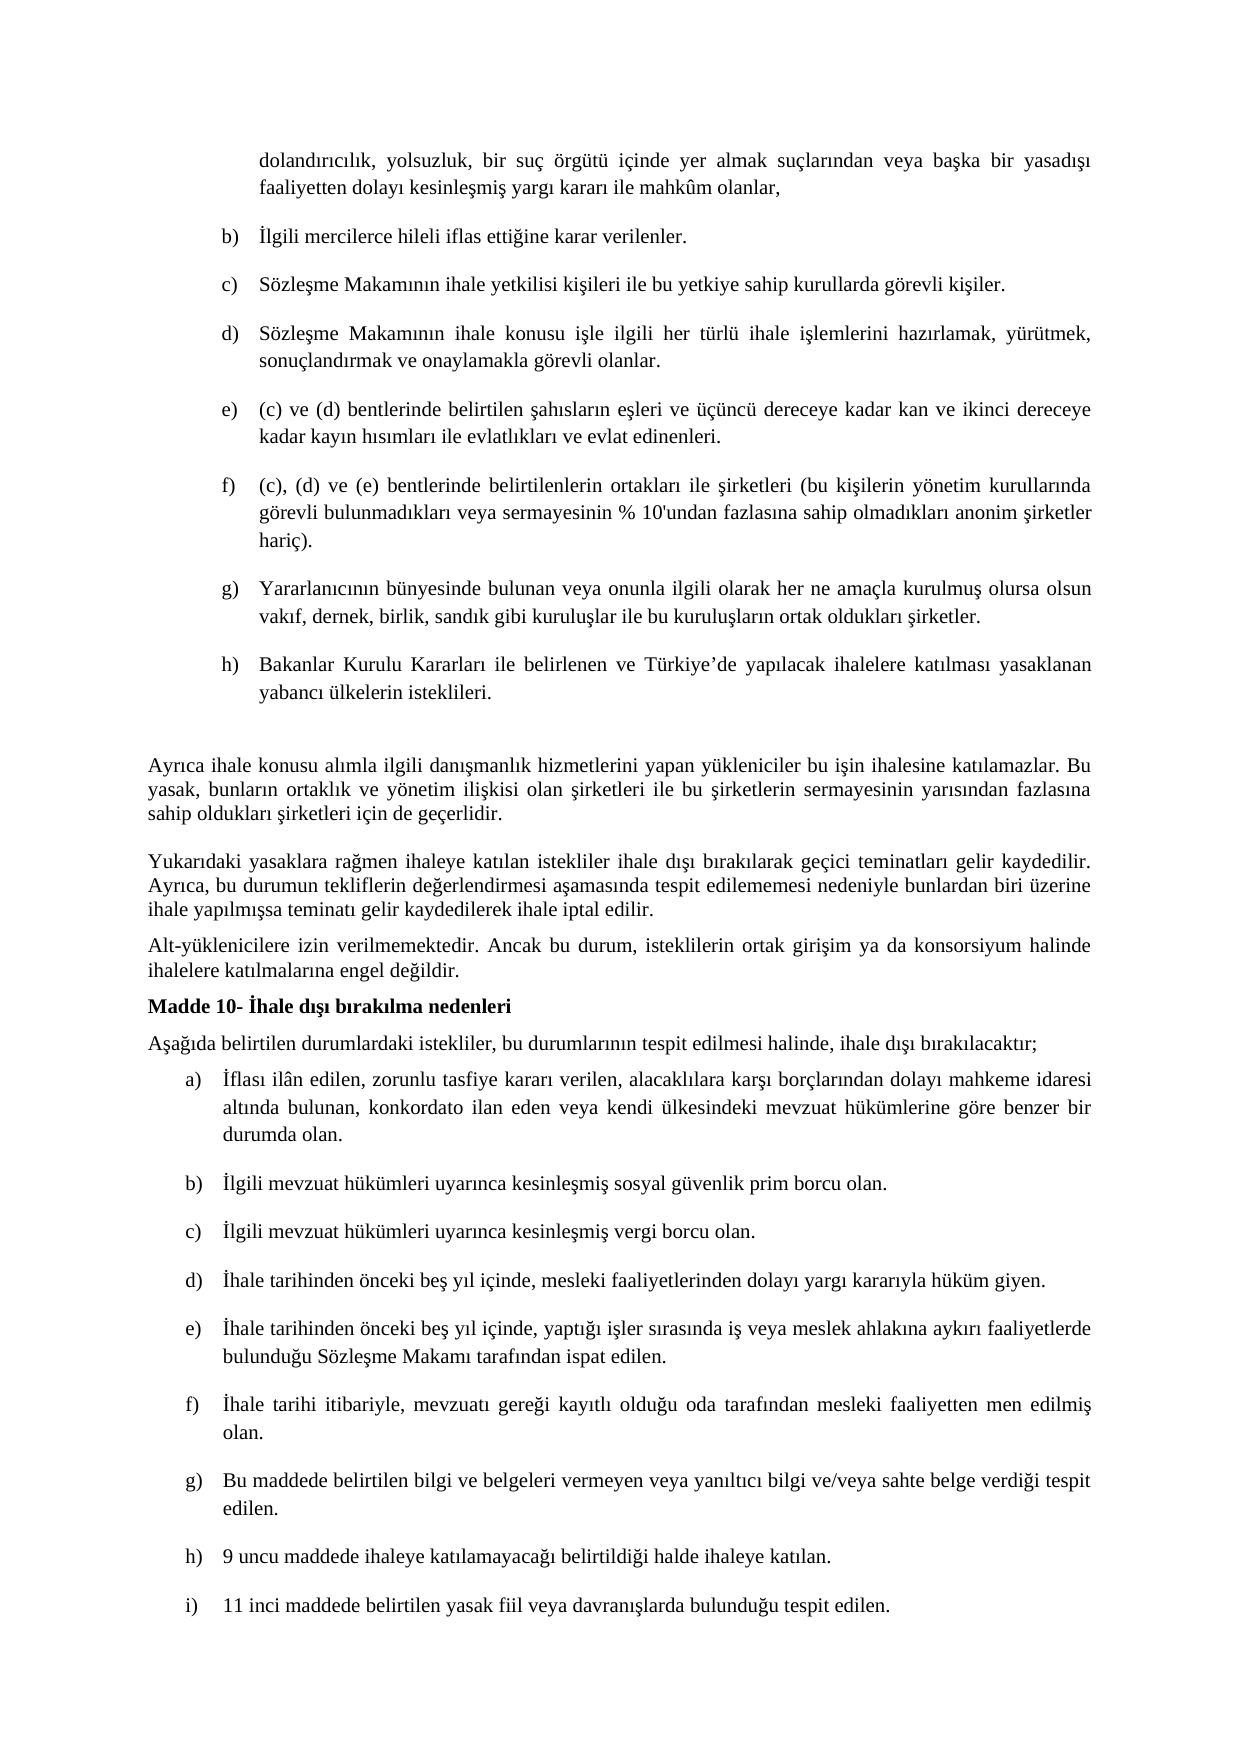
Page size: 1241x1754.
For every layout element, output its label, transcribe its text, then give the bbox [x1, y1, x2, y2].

text Yukarıdaki yasaklara rağmen ihaleye katılan istekliler ihale dışı bırakılarak geçici teminatları gelir kaydedilir. Ayrıca, bu durumun tekliflerin değerlendirmesi aşamasında tespit edilememesi nedeniyle bunlardan biri üzerine ihale yapılmışsa teminatı gelir kaydedilerek ihale iptal edilir. [148, 849, 1093, 921]
list Sözleşme Makamının ihale yetkilisi kişileri ile bu yetkiye sahip kurullarda görevli kişiler. [221, 272, 1093, 296]
list 11 inci maddede belirtilen yasak fiil veya davranışlarda bulunduğu tespit edilen. [185, 1593, 1093, 1617]
text Madde 10- İhale dışı bırakılma nedenleri [148, 994, 1093, 1018]
list İhale tarihinden önceki beş yıl içinde, yaptığı işler sırasında iş veya meslek ahlakına aykırı faaliyetlerde bulunduğu Sözleşme Makamı tarafından ispat edilen. [185, 1316, 1093, 1368]
list Bakanlar Kurulu Kararları ile belirlenen ve Türkiye’de yapılacak ihalelere katılması yasaklanan yabancı ülkelerin isteklileri. [221, 652, 1093, 704]
text Alt-yüklenicilere izin verilmemektedir. Ancak bu durum, isteklilerin ortak girişim ya da konsorsiyum halinde ihalelere katılmalarına engel değildir. [148, 933, 1093, 982]
list Bu maddede belirtilen bilgi ve belgeleri vermeyen veya yanıltıcı bilgi ve/veya sahte belge verdiği tespit edilen. [185, 1468, 1093, 1520]
list İlgili mercilerce hileli iflas ettiğine karar verilenler. [221, 224, 1093, 248]
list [221, 148, 1093, 199]
list (c) ve (d) bentlerinde belirtilen şahısların eşleri ve üçüncü dereceye kadar kan ve ikinci dereceye kadar kayın hısımları ile evlatlıkları ve evlat edinenleri. [221, 397, 1093, 448]
list İhale tarihinden önceki beş yıl içinde, mesleki faaliyetlerinden dolayı yargı kararıyla hüküm giyen. [185, 1268, 1093, 1292]
list Sözleşme Makamının ihale konusu işle ilgili her türlü ihale işlemlerini hazırlamak, yürütmek, sonuçlandırmak ve onaylamakla görevli olanlar. [221, 321, 1093, 372]
list İflası ilân edilen, zorunlu tasfiye kararı verilen, alacaklılara karşı borçlarından dolayı mahkeme idaresi altında bulunan, konkordato ilan eden veya kendi ülkesindeki mevzuat hükümlerine göre benzer bir durumda olan. [185, 1067, 1093, 1146]
text Aşağıda belirtilen durumlardaki istekliler, bu durumlarının tespit edilmesi halinde, ihale dışı bırakılacaktır; [148, 1031, 1093, 1055]
list İhale tarihi itibariyle, mevzuatı gereği kayıtlı olduğu oda tarafından mesleki faaliyetten men edilmiş olan. [185, 1392, 1093, 1444]
list İlgili mevzuat hükümleri uyarınca kesinleşmiş sosyal güvenlik prim borcu olan. [185, 1171, 1093, 1195]
text Ayrıca ihale konusu alımla ilgili danışmanlık hizmetlerini yapan yükleniciler bu işin ihalesine katılamazlar. Bu yasak, bunların ortaklık ve yönetim ilişkisi olan şirketleri ile bu şirketlerin sermayesinin yarısından fazlasına sahip oldukları şirketleri için de geçerlidir. [148, 752, 1093, 825]
list İlgili mevzuat hükümleri uyarınca kesinleşmiş vergi borcu olan. [185, 1219, 1093, 1243]
list (c), (d) ve (e) bentlerinde belirtilenlerin ortakları ile şirketleri (bu kişilerin yönetim kurullarında görevli bulunmadıkları veya sermayesinin % 10'undan fazlasına sahip olmadıkları anonim şirketler hariç). [221, 473, 1093, 552]
list 9 uncu maddede ihaleye katılamayacağı belirtildiği halde ihaleye katılan. [185, 1544, 1093, 1568]
list Yararlanıcının bünyesinde bulunan veya onunla ilgili olarak her ne amaçla kurulmuş olursa olsun vakıf, dernek, birlik, sandık gibi kuruluşlar ile bu kuruluşların ortak oldukları şirketler. [221, 576, 1093, 628]
